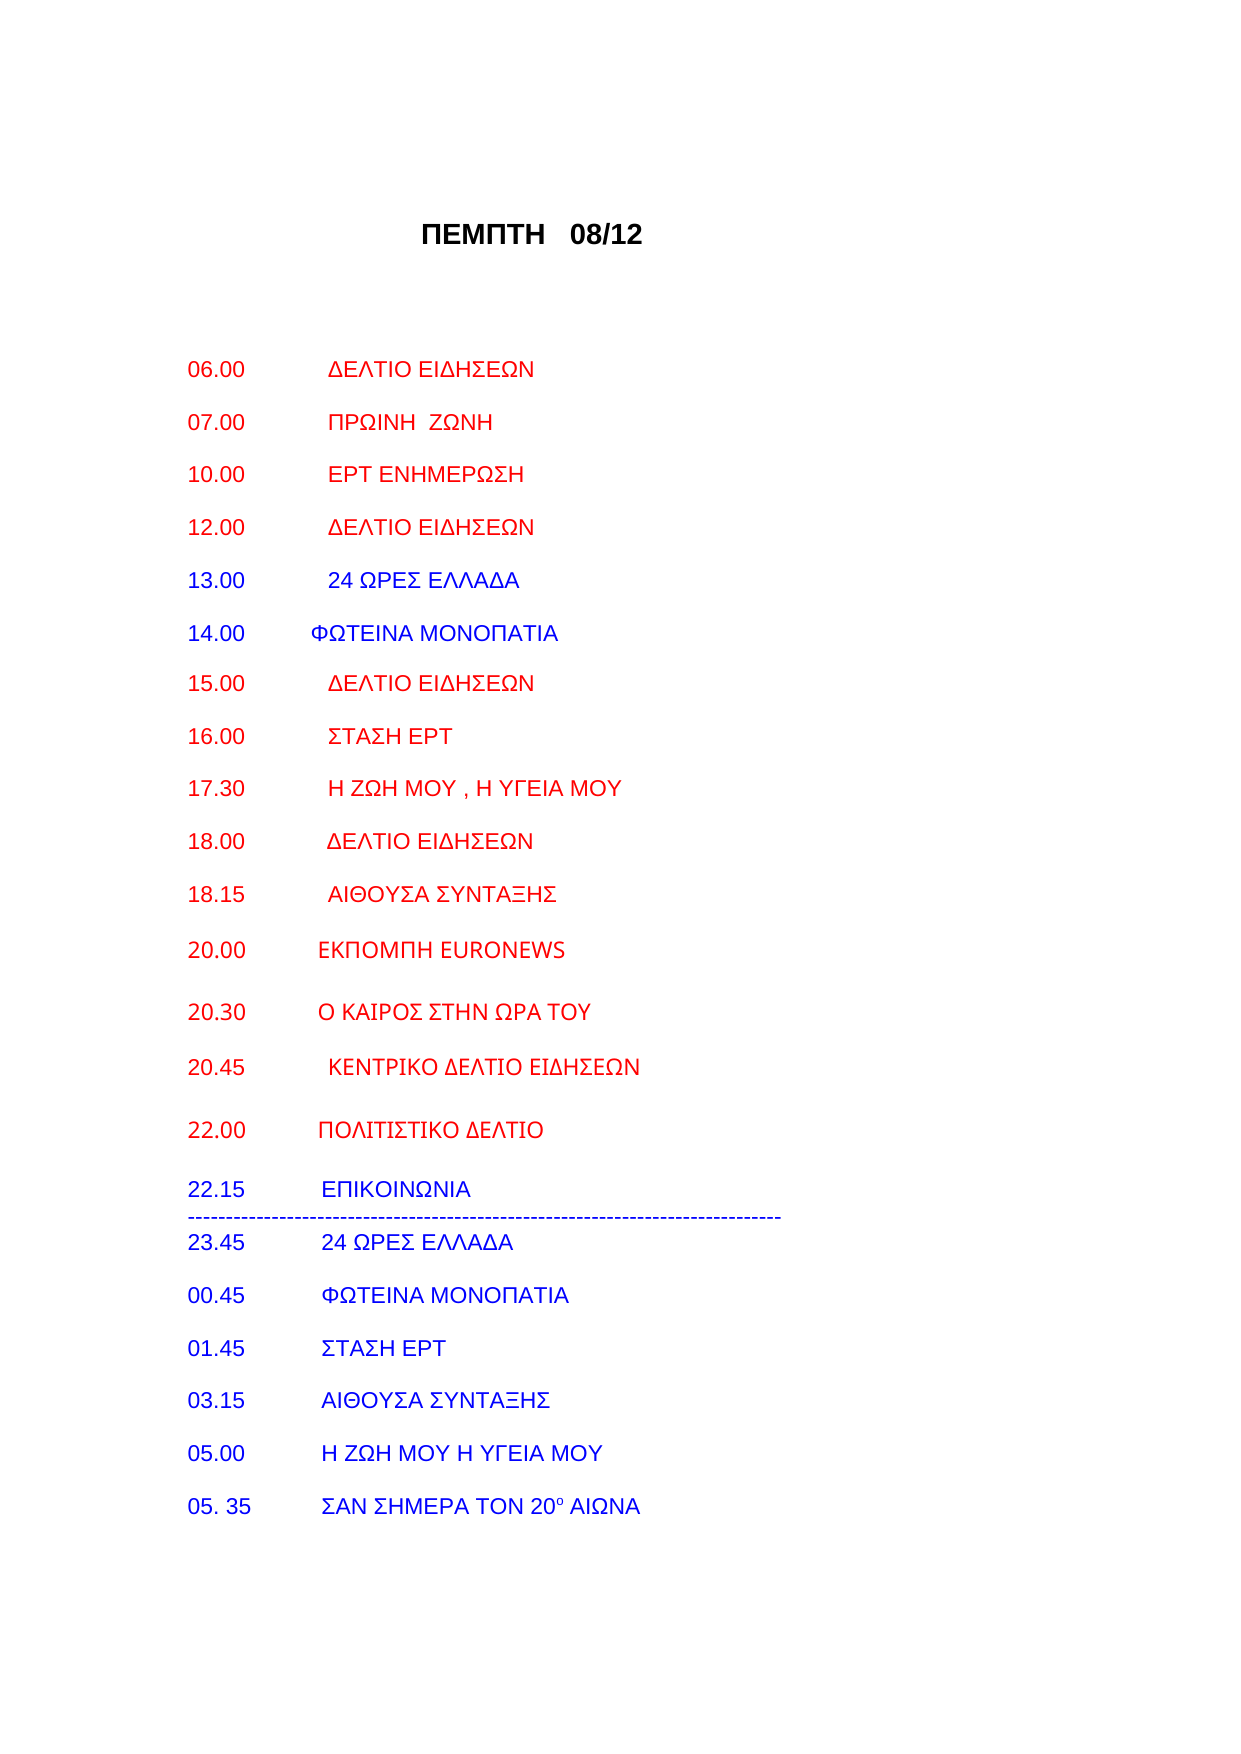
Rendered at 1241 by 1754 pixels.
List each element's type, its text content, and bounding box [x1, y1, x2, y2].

text 16.00 ΣΤΑΣΗ ΕΡΤ [187, 723, 1053, 749]
text 15.00 ΔΕΛΤΙΟ ΕΙΔΗΣΕΩΝ [187, 670, 1053, 696]
text 22.15 ΕΠΙΚΟΙΝΩΝΙΑ [187, 1176, 1053, 1203]
text 12.00 ΔΕΛΤΙΟ ΕΙΔΗΣΕΩΝ [187, 514, 1053, 541]
text 13.00 24 ΩΡΕΣ ΕΛΛΑΔΑ [187, 567, 1053, 593]
text 18.00 ΔΕΛΤΙΟ ΕΙΔΗΣΕΩΝ [187, 828, 1053, 854]
text 17.30 Η ΖΩΗ ΜΟΥ , Η ΥΓΕΙΑ ΜΟΥ [187, 775, 1053, 802]
text 03.15 ΑΙΘΟΥΣΑ ΣΥΝΤΑΞΗΣ [187, 1387, 1053, 1413]
text 05.00 Η ΖΩΗ ΜΟΥ Η ΥΓΕΙΑ ΜΟΥ [187, 1440, 1053, 1466]
text 14.00 ΦΩΤΕΙΝΑ ΜΟΝΟΠΑΤΙΑ [187, 619, 1053, 670]
text 18.15 ΑΙΘΟΥΣΑ ΣΥΝΤΑΞΗΣ [187, 881, 1053, 907]
text ------------------------------------------------------------------------------ [187, 1203, 1053, 1229]
text 22.00 ΠΟΛΙΤΙΣΤΙΚΟ ΔΕΛΤΙΟ [187, 1114, 1053, 1145]
text 20.00 ΕΚΠΟΜΠΗ EURONEWS [187, 933, 1053, 965]
text 20.45 ΚΕΝΤΡΙΚΟ ΔΕΛΤΙΟ ΕΙΔΗΣΕΩΝ [187, 1051, 1053, 1083]
text 06.00 ΔΕΛΤΙΟ ΕΙΔΗΣΕΩΝ [187, 356, 1053, 382]
text 10.00 ΕΡΤ ΕΝΗΜΕΡΩΣΗ [187, 461, 1053, 488]
text 07.00 ΠΡΩΙΝΗ ΖΩΝΗ [187, 409, 1053, 435]
text ΠΕΜΠΤΗ 08/12 [187, 217, 1053, 251]
text 01.45 ΣΤΑΣΗ ΕΡΤ [187, 1334, 1053, 1361]
text 23.45 24 ΩΡΕΣ ΕΛΛΑΔΑ [187, 1229, 1053, 1255]
text 00.45 ΦΩΤΕΙΝΑ ΜΟΝΟΠΑΤΙΑ [187, 1282, 1053, 1308]
text 20.30 O ΚΑΙΡΟΣ ΣΤΗΝ ΩΡΑ ΤΟΥ [187, 996, 1053, 1027]
text 05. 35 ΣΑΝ ΣΗΜΕΡΑ ΤΟΝ 20ο ΑΙΩΝΑ [187, 1493, 1053, 1519]
